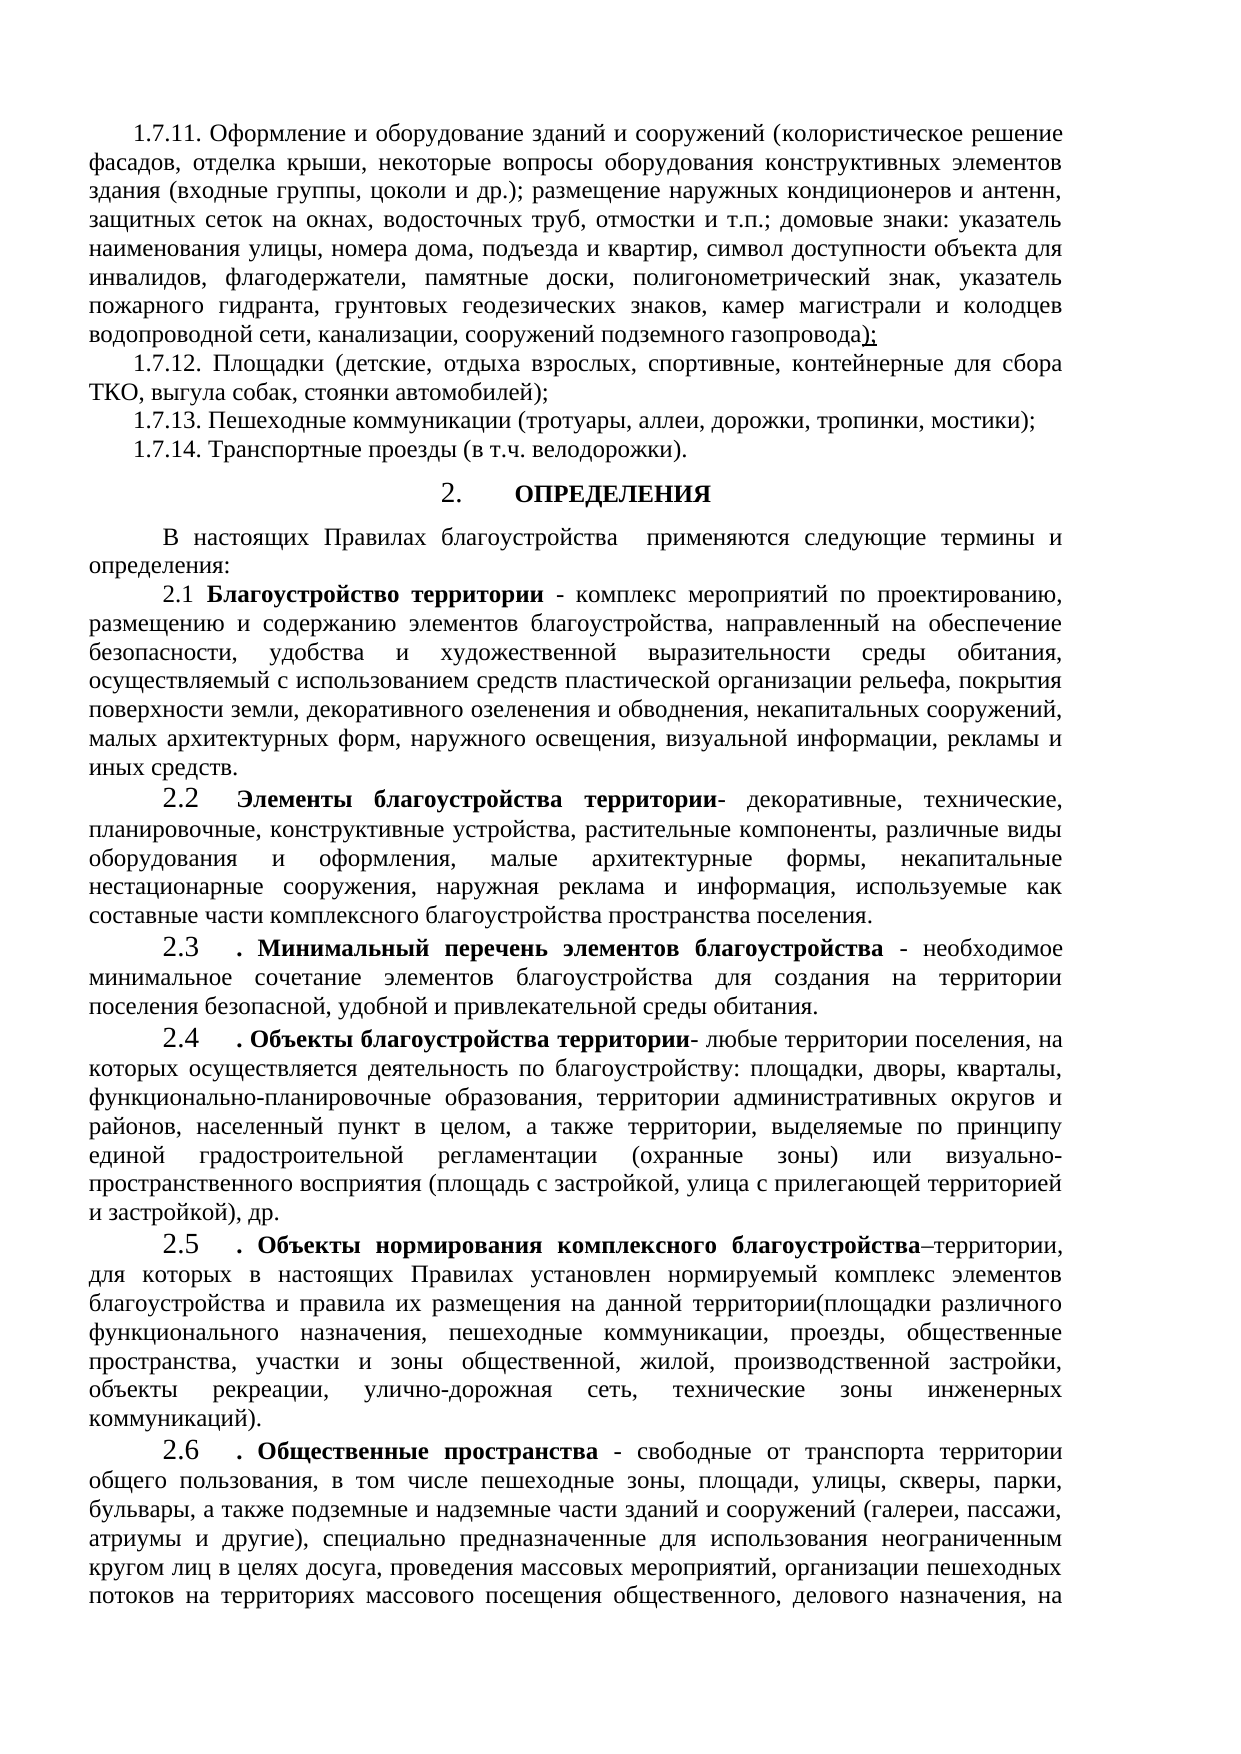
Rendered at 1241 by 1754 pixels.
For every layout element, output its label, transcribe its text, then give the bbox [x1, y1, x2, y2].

text 1.7.14. Транспортные проезды (в т.ч. велодорожки). [88, 434, 1063, 463]
list Элементы благоустройства территории- декоративные, технические, планировочные, конструктивные устройства, растительные компоненты, различные виды оборудования и оформления, малые архитектурные формы, некапитальные нестационарные сооружения, наружная реклама и информация, используемые как составные части комплексного благоустройства пространства поселения. [88, 780, 1063, 929]
list . Объекты нормирования комплексного благоустройства–территории, для которых в настоящих Правилах установлен нормируемый комплекс элементов благоустройства и правила их размещения на данной территории(площадки различного функционального назначения, пешеходные коммуникации, проезды, общественные пространства, участки и зоны общественной, жилой, производственной застройки, объекты рекреации, улично-дорожная сеть, технические зоны инженерных коммуникаций). [88, 1226, 1063, 1432]
list . Объекты благоустройства территории- любые территории поселения, на которых осуществляется деятельность по благоустройству: площадки, дворы, кварталы, функционально-планировочные образования, территории административных округов и районов, населенный пункт в целом, а также территории, выделяемые по принципу единой градостроительной регламентации (охранные зоны) или визуально-пространственного восприятия (площадь с застройкой, улица с прилегающей территорией и застройкой), др. [88, 1020, 1063, 1226]
list Благоустройство территории - комплекс мероприятий по проектированию, размещению и содержанию элементов благоустройства, направленный на обеспечение безопасности, удобства и художественной выразительности среды обитания, осуществляемый с использованием средств пластической организации рельефа, покрытия поверхности земли, декоративного озеленения и обводнения, некапитальных сооружений, малых архитектурных форм, наружного освещения, визуальной информации, рекламы и иных средств. [88, 579, 1063, 780]
text 1.7.11. Оформление и оборудование зданий и сооружений (колористическое решение фасадов, отделка крыши, некоторые вопросы оборудования конструктивных элементов здания (входные группы, цоколи и др.); размещение наружных кондиционеров и антенн, защитных сеток на окнах, водосточных труб, отмостки и т.п.; домовые знаки: указатель наименования улицы, номера дома, подъезда и квартир, символ доступности объекта для инвалидов, флагодержатели, памятные доски, полигонометрический знак, указатель пожарного гидранта, грунтовых геодезических знаков, камер магистрали и колодцев водопроводной сети, канализации, сооружений подземного газопровода); [88, 118, 1063, 348]
text 1.7.13. Пешеходные коммуникации (тротуары, аллеи, дорожки, тропинки, мостики); [88, 406, 1063, 434]
list . Минимальный перечень элементов благоустройства - необходимое минимальное сочетание элементов благоустройства для создания на территории поселения безопасной, удобной и привлекательной среды обитания. [88, 929, 1063, 1020]
subtitle ОПРЕДЕЛЕНИЯ [88, 476, 1063, 509]
text 1.7.12. Площадки (детские, отдыха взрослых, спортивные, контейнерные для сбора ТКО, выгула собак, стоянки автомобилей); [88, 348, 1063, 406]
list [88, 1432, 1063, 1609]
text В настоящих Правилах благоустройства применяются следующие термины и определения: [88, 522, 1063, 579]
